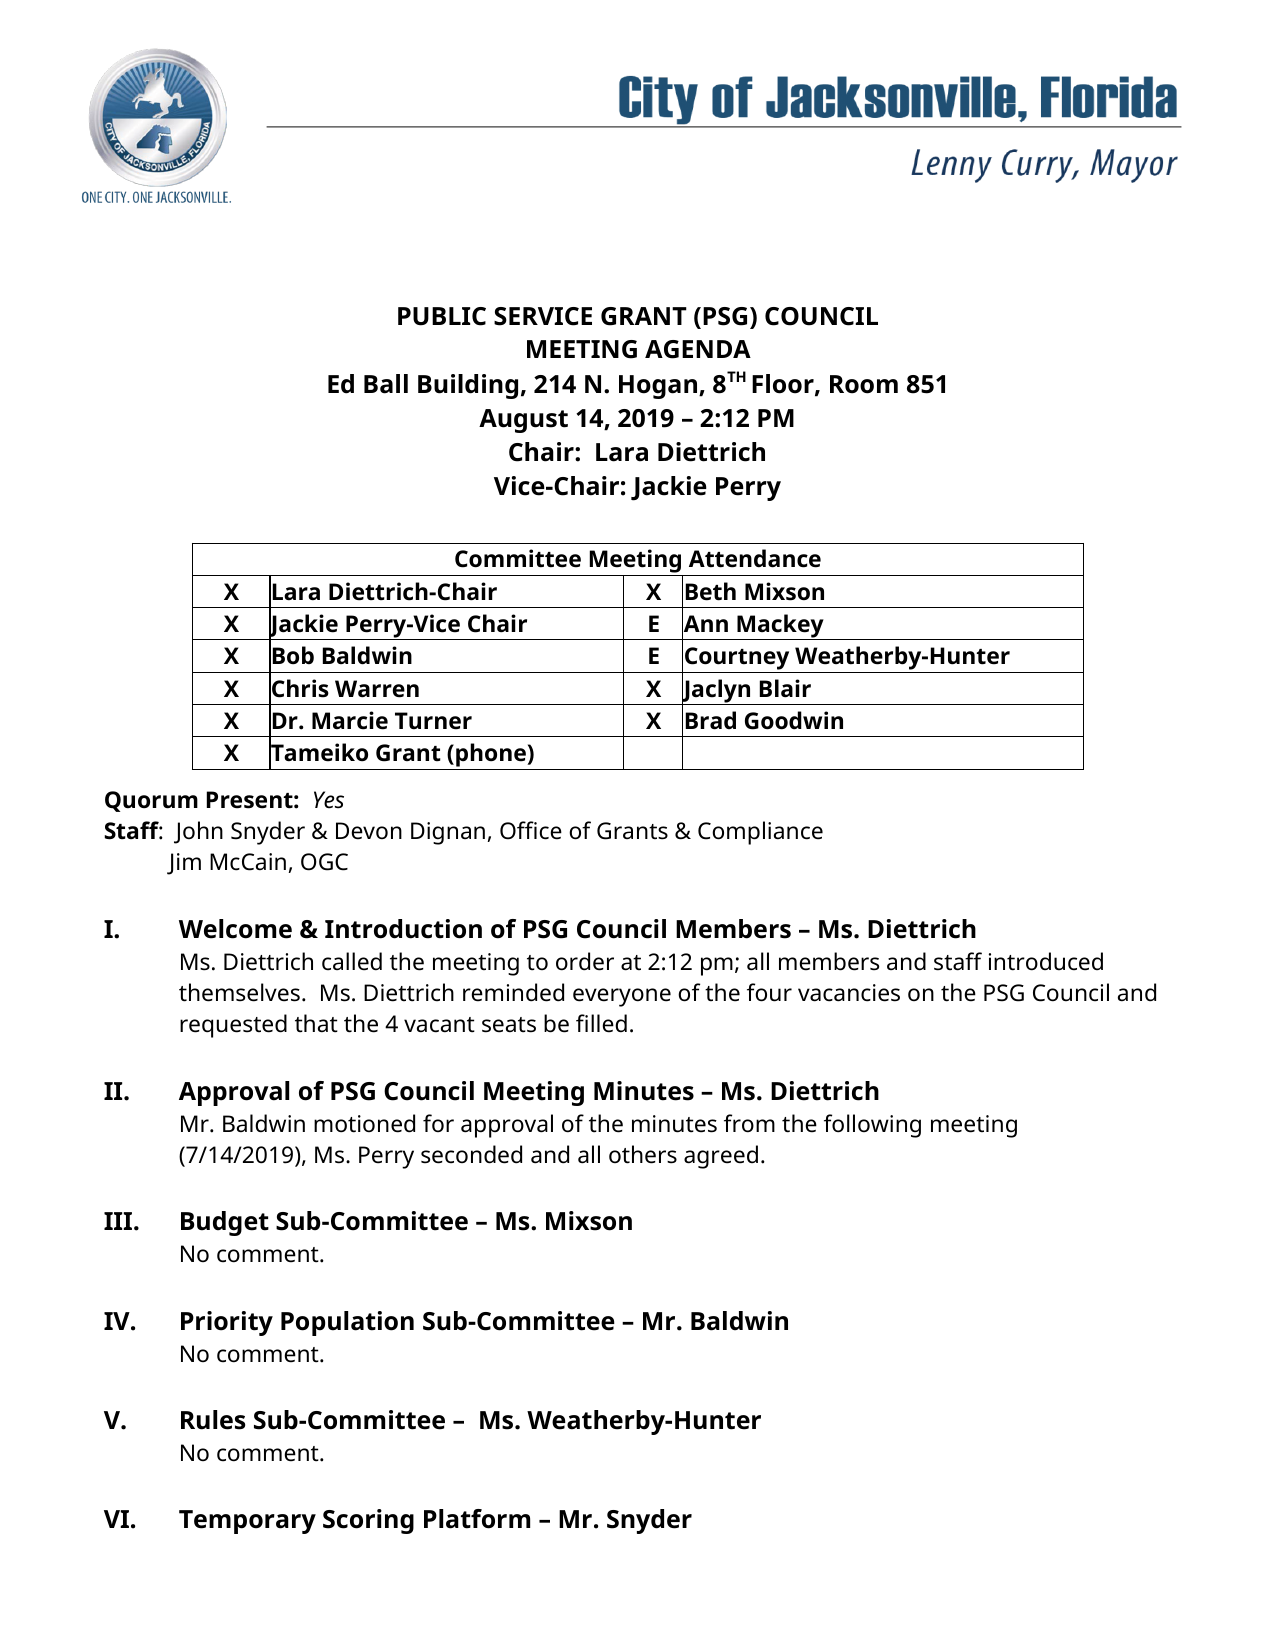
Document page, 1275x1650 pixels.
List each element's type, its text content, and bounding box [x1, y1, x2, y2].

table_cell E [624, 640, 682, 672]
list No comment. [178, 1437, 1209, 1468]
table_cell Lara Diettrich-Chair [271, 576, 623, 607]
table_cell Jaclyn Blair [683, 673, 1083, 704]
table_cell X [193, 673, 269, 704]
table_cell X [624, 673, 682, 704]
table_cell Brad Goodwin [683, 705, 1083, 736]
table_cell X [624, 705, 682, 736]
table_cell Jackie Perry-Vice Chair [271, 608, 623, 639]
list Temporary Scoring Platform – Mr. Snyder [103, 1502, 1209, 1536]
table_cell Chris Warren [271, 673, 623, 704]
list Rules Sub-Committee – Ms. Weatherby-Hunter [103, 1403, 1209, 1437]
table_cell Bob Baldwin [271, 640, 623, 672]
table_cell X [193, 705, 269, 736]
table_cell Dr. Marcie Turner [271, 705, 623, 736]
table_cell Ann Mackey [683, 608, 1083, 639]
list Ms. Diettrich called the meeting to order at 2:12 pm; all members and staff introduced themselves. Ms. Diettrich reminded everyone of the four vacancies on the PSG Council and requested that the 4 vacant seats be filled. [178, 946, 1209, 1039]
table_cell E [624, 608, 682, 639]
table_cell X [624, 576, 682, 607]
table_header Committee Meeting Attendance [193, 544, 1083, 575]
text August 14, 2019 – 2:12 PM [66, 400, 1209, 434]
table_cell X [193, 737, 269, 768]
picture [39, 25, 1273, 217]
table_cell Beth Mixson [683, 576, 1083, 607]
text Chair: Lara Diettrich [66, 434, 1209, 468]
text PUBLIC SERVICE GRANT (PSG) COUNCIL [66, 298, 1209, 332]
table_cell X [193, 608, 269, 639]
list Mr. Baldwin motioned for approval of the minutes from the following meeting (7/14/2019), Ms. Perry seconded and all others agreed. [178, 1107, 1209, 1170]
list No comment. [178, 1238, 1209, 1269]
table_cell Tameiko Grant (phone) [271, 737, 623, 768]
title Quorum Present: Yes [103, 784, 1209, 815]
list No comment. [178, 1337, 1209, 1369]
table_cell Courtney Weatherby-Hunter [683, 640, 1083, 672]
list Welcome & Introduction of PSG Council Members – Ms. Diettrich [103, 912, 1209, 946]
table_cell [683, 737, 1083, 768]
title Staff: John Snyder & Devon Dignan, Office of Grants & Compliance [103, 815, 1209, 846]
table_cell [624, 737, 682, 768]
text Vice-Chair: Jackie Perry [66, 468, 1209, 502]
text MEETING AGENDA Ed Ball Building, 214 N. Hogan, 8TH Floor, Room 851 [66, 332, 1209, 400]
title Jim McCain, OGC [103, 846, 1209, 877]
table_cell X [193, 576, 269, 607]
list Budget Sub-Committee – Ms. Mixson [103, 1204, 1209, 1238]
list Priority Population Sub-Committee – Mr. Baldwin [103, 1303, 1209, 1337]
list Approval of PSG Council Meeting Minutes – Ms. Diettrich [103, 1073, 1209, 1107]
table_cell X [193, 640, 269, 672]
